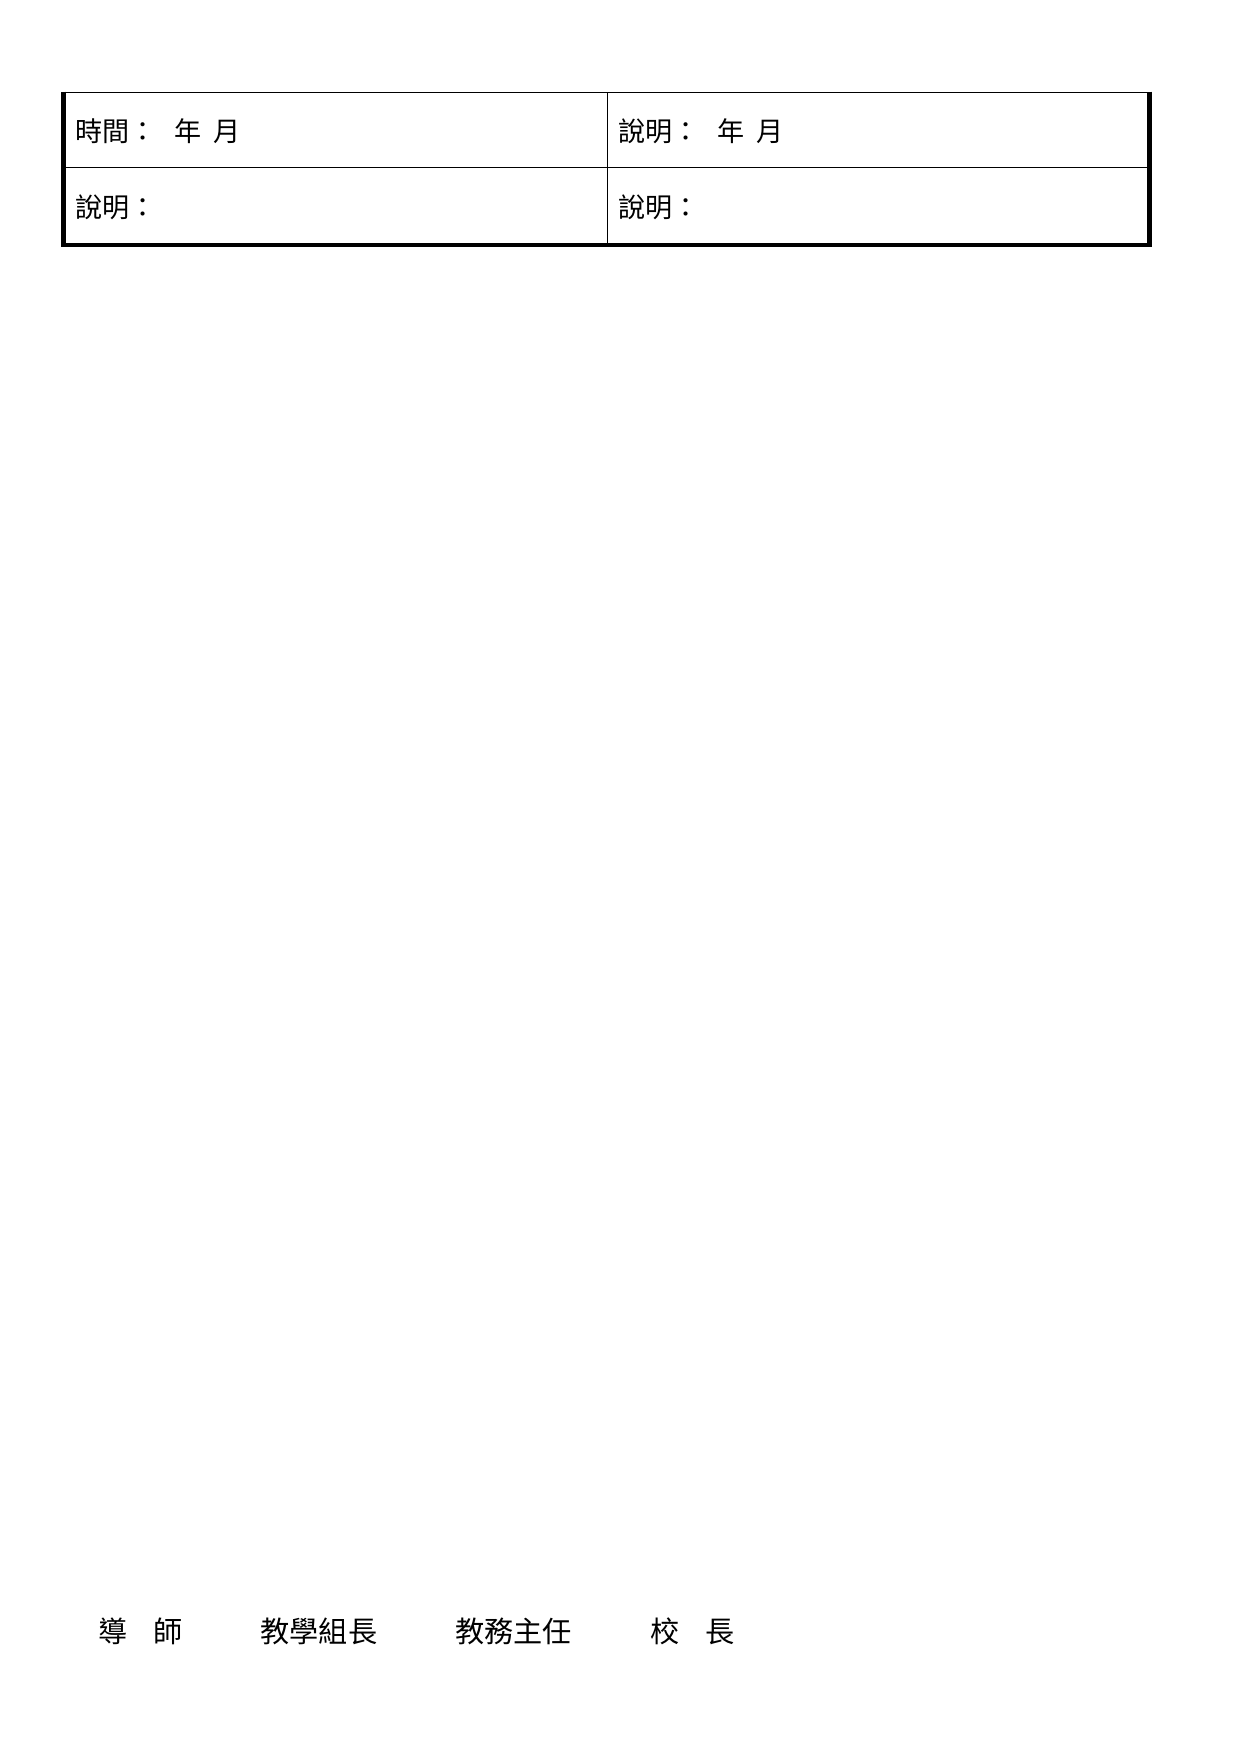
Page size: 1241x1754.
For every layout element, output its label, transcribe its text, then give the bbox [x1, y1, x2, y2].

table_cell 說明： [66, 168, 607, 243]
table_cell 時間： 年 月 [66, 93, 607, 167]
table_cell 說明： [608, 168, 1147, 243]
table_cell 說明： 年 月 [608, 93, 1147, 167]
